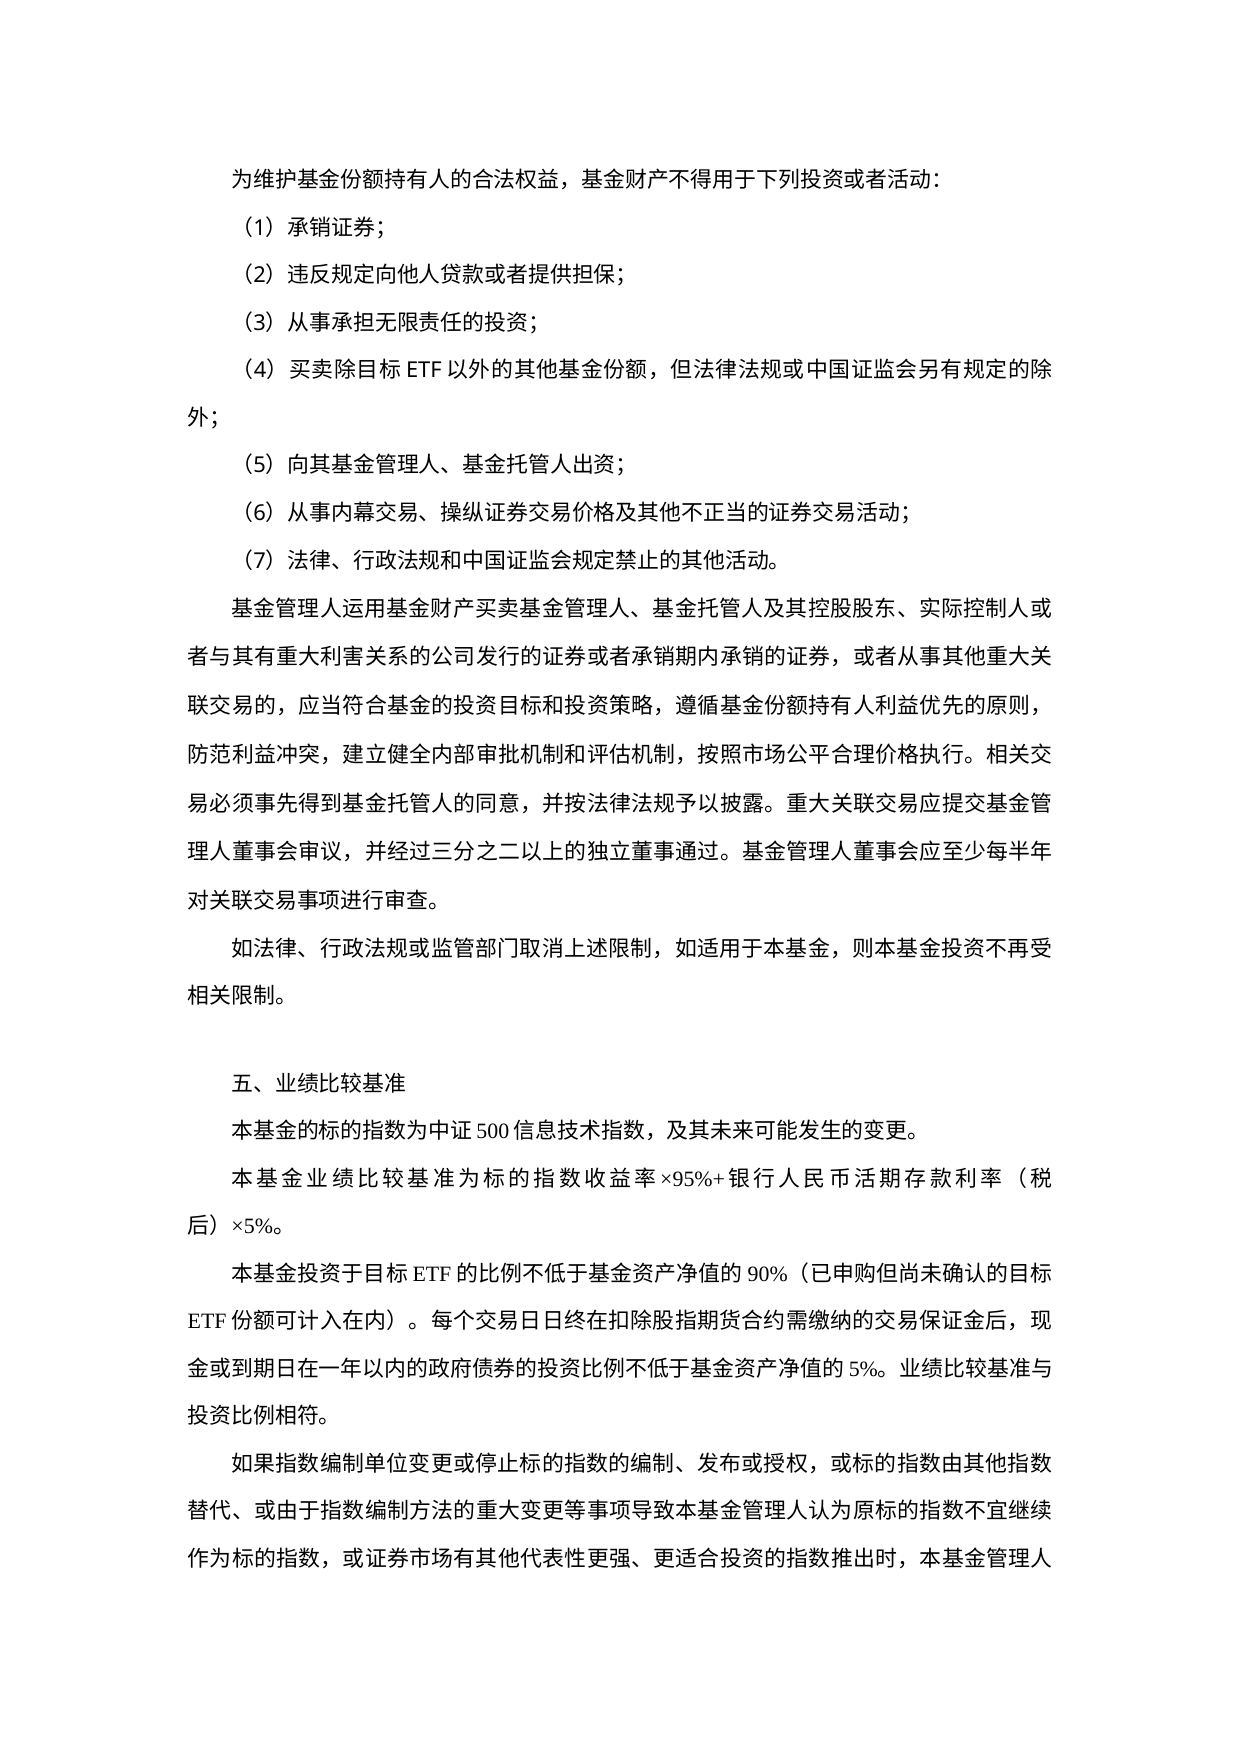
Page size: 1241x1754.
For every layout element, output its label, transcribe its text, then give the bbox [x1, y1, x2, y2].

text （7）法律、行政法规和中国证监会规定禁止的其他活动。 [187, 543, 1053, 574]
text 如法律、行政法规或监管部门取消上述限制，如适用于本基金，则本基金投资不再受相关限制。 [187, 931, 1053, 1010]
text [187, 1446, 1053, 1573]
text （3）从事承担无限责任的投资； [187, 305, 1053, 336]
text 本基金业绩比较基准为标的指数收益率×95%+银行人民币活期存款利率（税后）×5%。 [187, 1161, 1053, 1240]
text （4）买卖除目标ETF以外的其他基金份额，但法律法规或中国证监会另有规定的除外； [187, 352, 1053, 432]
text 本基金投资于目标ETF的比例不低于基金资产净值的90%（已申购但尚未确认的目标ETF份额可计入在内）。每个交易日日终在扣除股指期货合约需缴纳的交易保证金后，现金或到期日在一年以内的政府债券的投资比例不低于基金资产净值的5%。业绩比较基准与投资比例相符。 [187, 1256, 1053, 1430]
text （1）承销证券； [187, 209, 1053, 241]
text 为维护基金份额持有人的合法权益，基金财产不得用于下列投资或者活动： [187, 162, 1053, 194]
text 本基金的标的指数为中证500信息技术指数，及其未来可能发生的变更。 [187, 1113, 1053, 1145]
text 基金管理人运用基金财产买卖基金管理人、基金托管人及其控股股东、实际控制人或者与其有重大利害关系的公司发行的证券或者承销期内承销的证券，或者从事其他重大关联交易的，应当符合基金的投资目标和投资策略，遵循基金份额持有人利益优先的原则，防范利益冲突，建立健全内部审批机制和评估机制，按照市场公平合理价格执行。相关交易必须事先得到基金托管人的同意，并按法律法规予以披露。重大关联交易应提交基金管理人董事会审议，并经过三分之二以上的独立董事通过。基金管理人董事会应至少每半年对关联交易事项进行审查。 [187, 590, 1053, 915]
text 五、业绩比较基准 [187, 1066, 1053, 1098]
text （2）违反规定向他人贷款或者提供担保； [187, 257, 1053, 289]
text （6）从事内幕交易、操纵证券交易价格及其他不正当的证券交易活动； [187, 495, 1053, 527]
text （5）向其基金管理人、基金托管人出资； [187, 447, 1053, 479]
